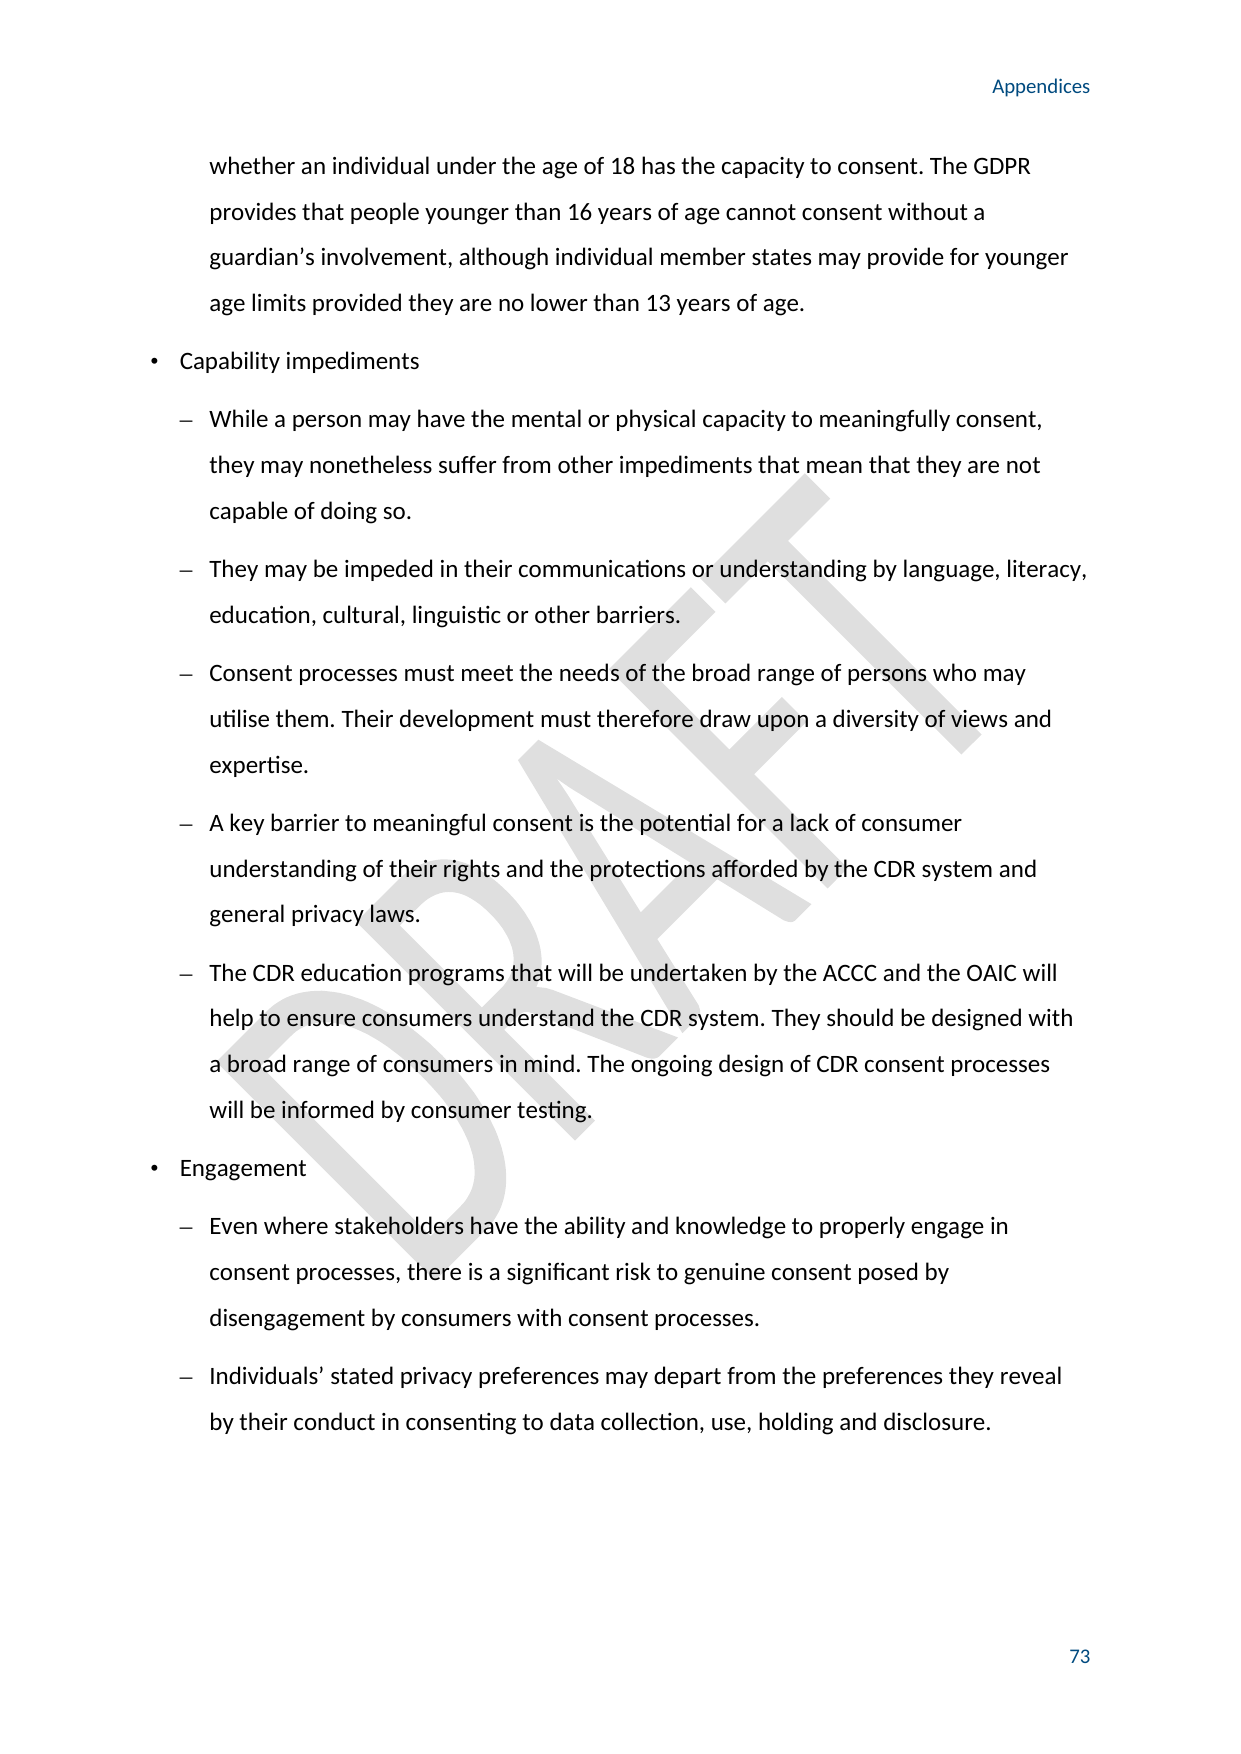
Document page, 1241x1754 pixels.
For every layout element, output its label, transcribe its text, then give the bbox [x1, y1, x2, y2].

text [179, 150, 1090, 318]
text While a person may have the mental or physical capacity to meaningfully consent, they may nonetheless suffer from other impediments that mean that they are not capable of doing so. [179, 404, 1090, 526]
text Consent processes must meet the needs of the broad range of persons who may utilise them. Their development must therefore draw upon a diversity of views and expertise. [179, 657, 1090, 779]
text Individuals’ stated privacy preferences may depart from the preferences they reveal by their conduct in consenting to data collection, use, holding and disclosure. [179, 1360, 1090, 1436]
text A key barrier to meaningful consent is the potential for a lack of consumer understanding of their rights and the protections afforded by the CDR system and general privacy laws. [179, 807, 1090, 929]
text Capability impediments [150, 345, 1090, 376]
text The CDR education programs that will be undertaken by the ACCC and the OAIC will help to ensure consumers understand the CDR system. They should be designed with a broad range of consumers in mind. The ongoing design of CDR consent processes will be informed by consumer testing. [179, 957, 1090, 1124]
text Even where stakeholders have the ability and knowledge to properly engage in consent processes, there is a significant risk to genuine consent posed by disengagement by consumers with consent processes. [179, 1210, 1090, 1332]
text Engagement [150, 1152, 1090, 1183]
text They may be impeded in their communications or understanding by language, literacy, education, cultural, linguistic or other barriers. [179, 553, 1090, 629]
